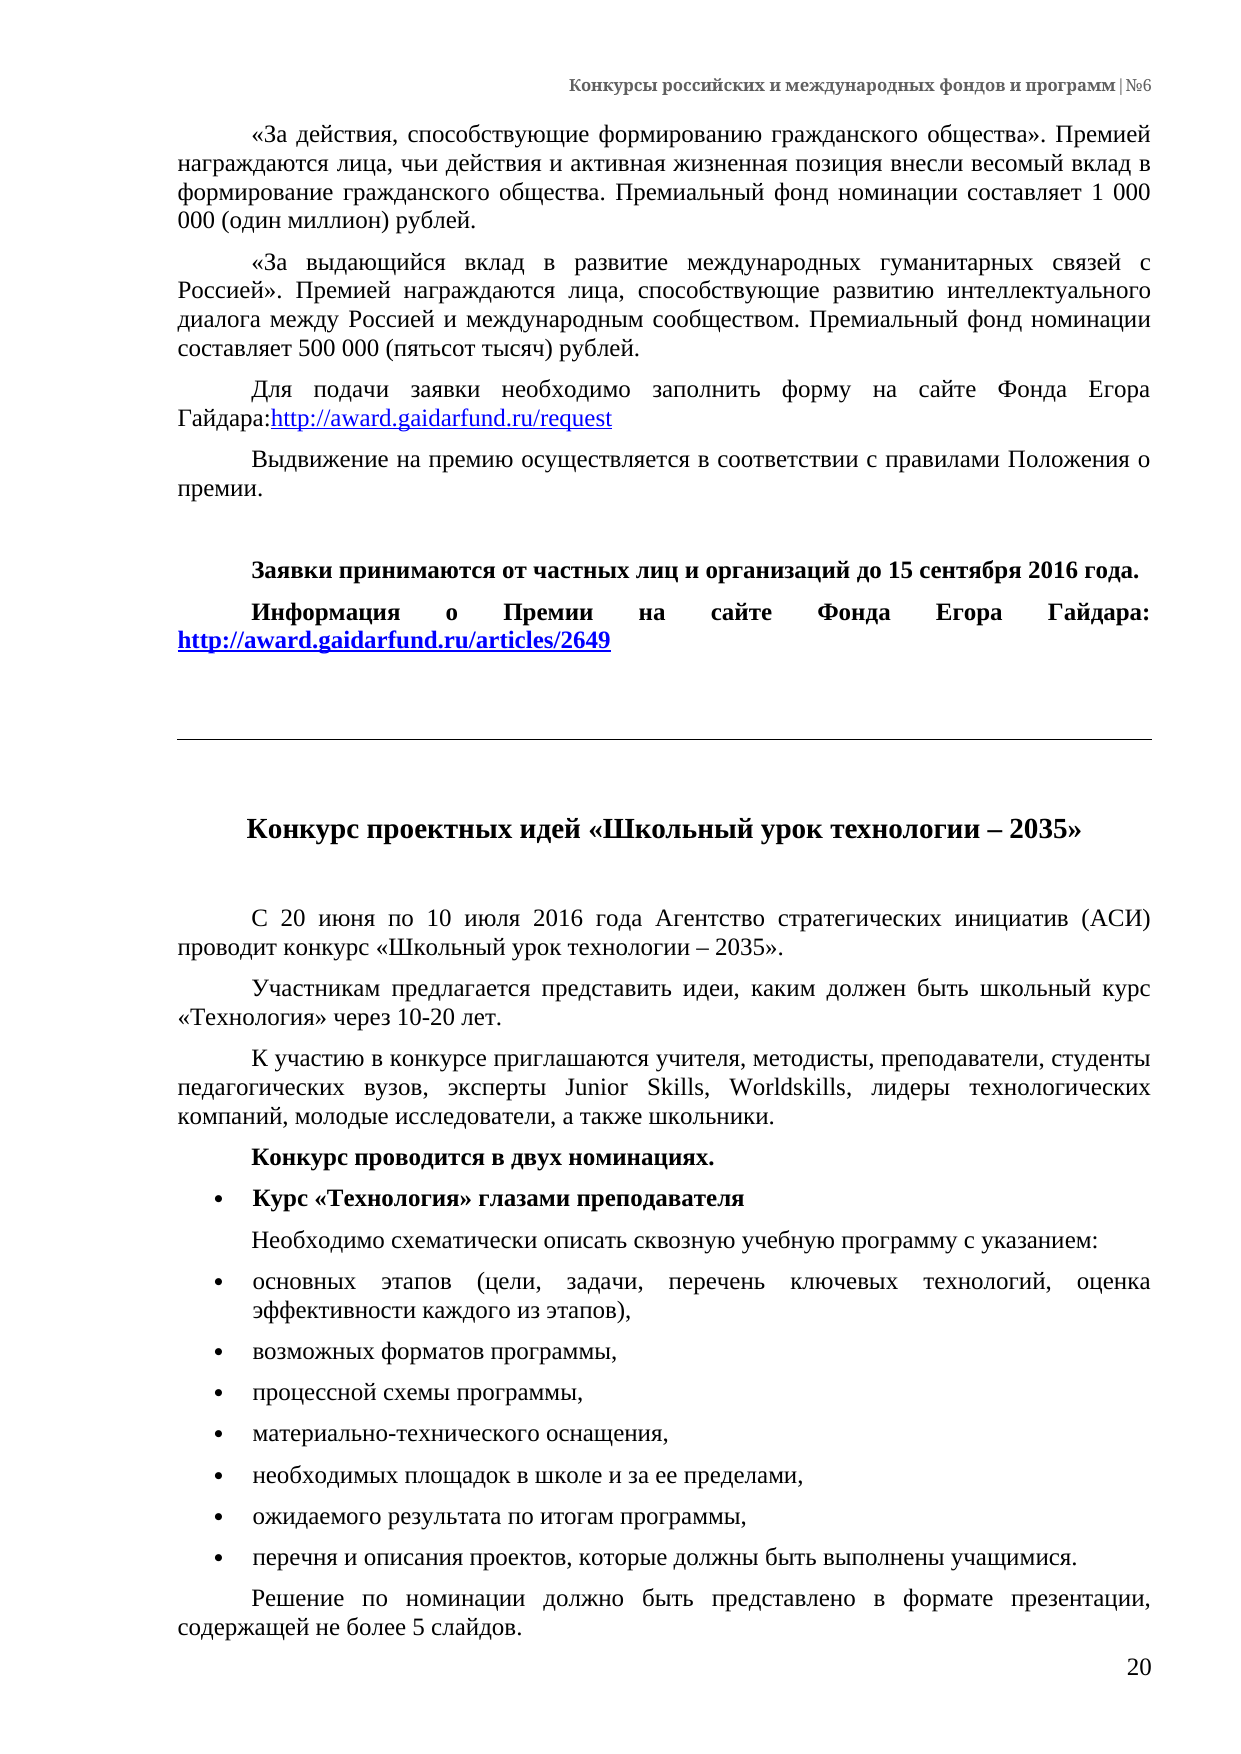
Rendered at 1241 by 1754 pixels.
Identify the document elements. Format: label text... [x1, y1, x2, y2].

text Для подачи заявки необходимо заполнить форму на сайте Фонда Егора Гайдара:http://award.gaidarfund.ru/request [177, 374, 1152, 432]
text «За выдающийся вклад в развитие международных гуманитарных связей с Россией». Премией награждаются лица, способствующие развитию интеллектуального диалога между Россией и международным сообществом. Премиальный фонд номинации составляет 500 000 (пятьсот тысяч) рублей. [177, 247, 1152, 362]
text «За действия, способствующие формированию гражданского общества». Премией награждаются лица, чьи действия и активная жизненная позиция внесли весомый вклад в формирование гражданского общества. Премиальный фонд номинации составляет 1 000 000 (один миллион) рублей. [177, 119, 1152, 234]
text Участникам предлагается представить идеи, каким должен быть школьный курс «Технология» через 10-20 лет. [177, 973, 1152, 1031]
list процессной схемы программы, [215, 1377, 1152, 1406]
list Курс «Технология» глазами преподавателя [215, 1183, 1152, 1212]
text Заявки принимаются от частных лиц и организаций до 15 сентября 2016 года. [177, 555, 1152, 584]
text Информация о Премии на сайте Фонда Егора Гайдара: http://award.gaidarfund.ru/articles/2649 [177, 597, 1152, 654]
text Конкурс проводится в двух номинациях. [177, 1142, 1152, 1171]
list возможных форматов программы, [215, 1336, 1152, 1365]
text Решение по номинации должно быть представлено в формате презентации, содержащей не более 5 слайдов. [177, 1583, 1152, 1641]
list материально-технического оснащения, [215, 1418, 1152, 1447]
list основных этапов (цели, задачи, перечень ключевых технологий, оценка эффективности каждого из этапов), [215, 1266, 1152, 1323]
list необходимых площадок в школе и за ее пределами, [215, 1460, 1152, 1488]
text C 20 июня по 10 июля 2016 года Агентство стратегических инициатив (АСИ) проводит конкурс «Школьный урок технологии – 2035». [177, 903, 1152, 961]
list перечня и описания проектов, которые должны быть выполнены учащимися. [215, 1542, 1152, 1571]
text Необходимо схематически описать сквозную учебную программу с указанием: [177, 1225, 1152, 1253]
text Выдвижение на премию осуществляется в соответствии с правилами Положения о премии. [177, 444, 1152, 502]
list ожидаемого результата по итогам программы, [215, 1501, 1152, 1530]
text К участию в конкурсе приглашаются учителя, методисты, преподаватели, студенты педагогических вузов, эксперты Junior Skills, Worldskills, лидеры технологических компаний, молодые исследователи, а также школьники. [177, 1043, 1152, 1130]
subtitle Конкурс проектных идей «Школьный урок технологии – 2035» [177, 811, 1152, 845]
